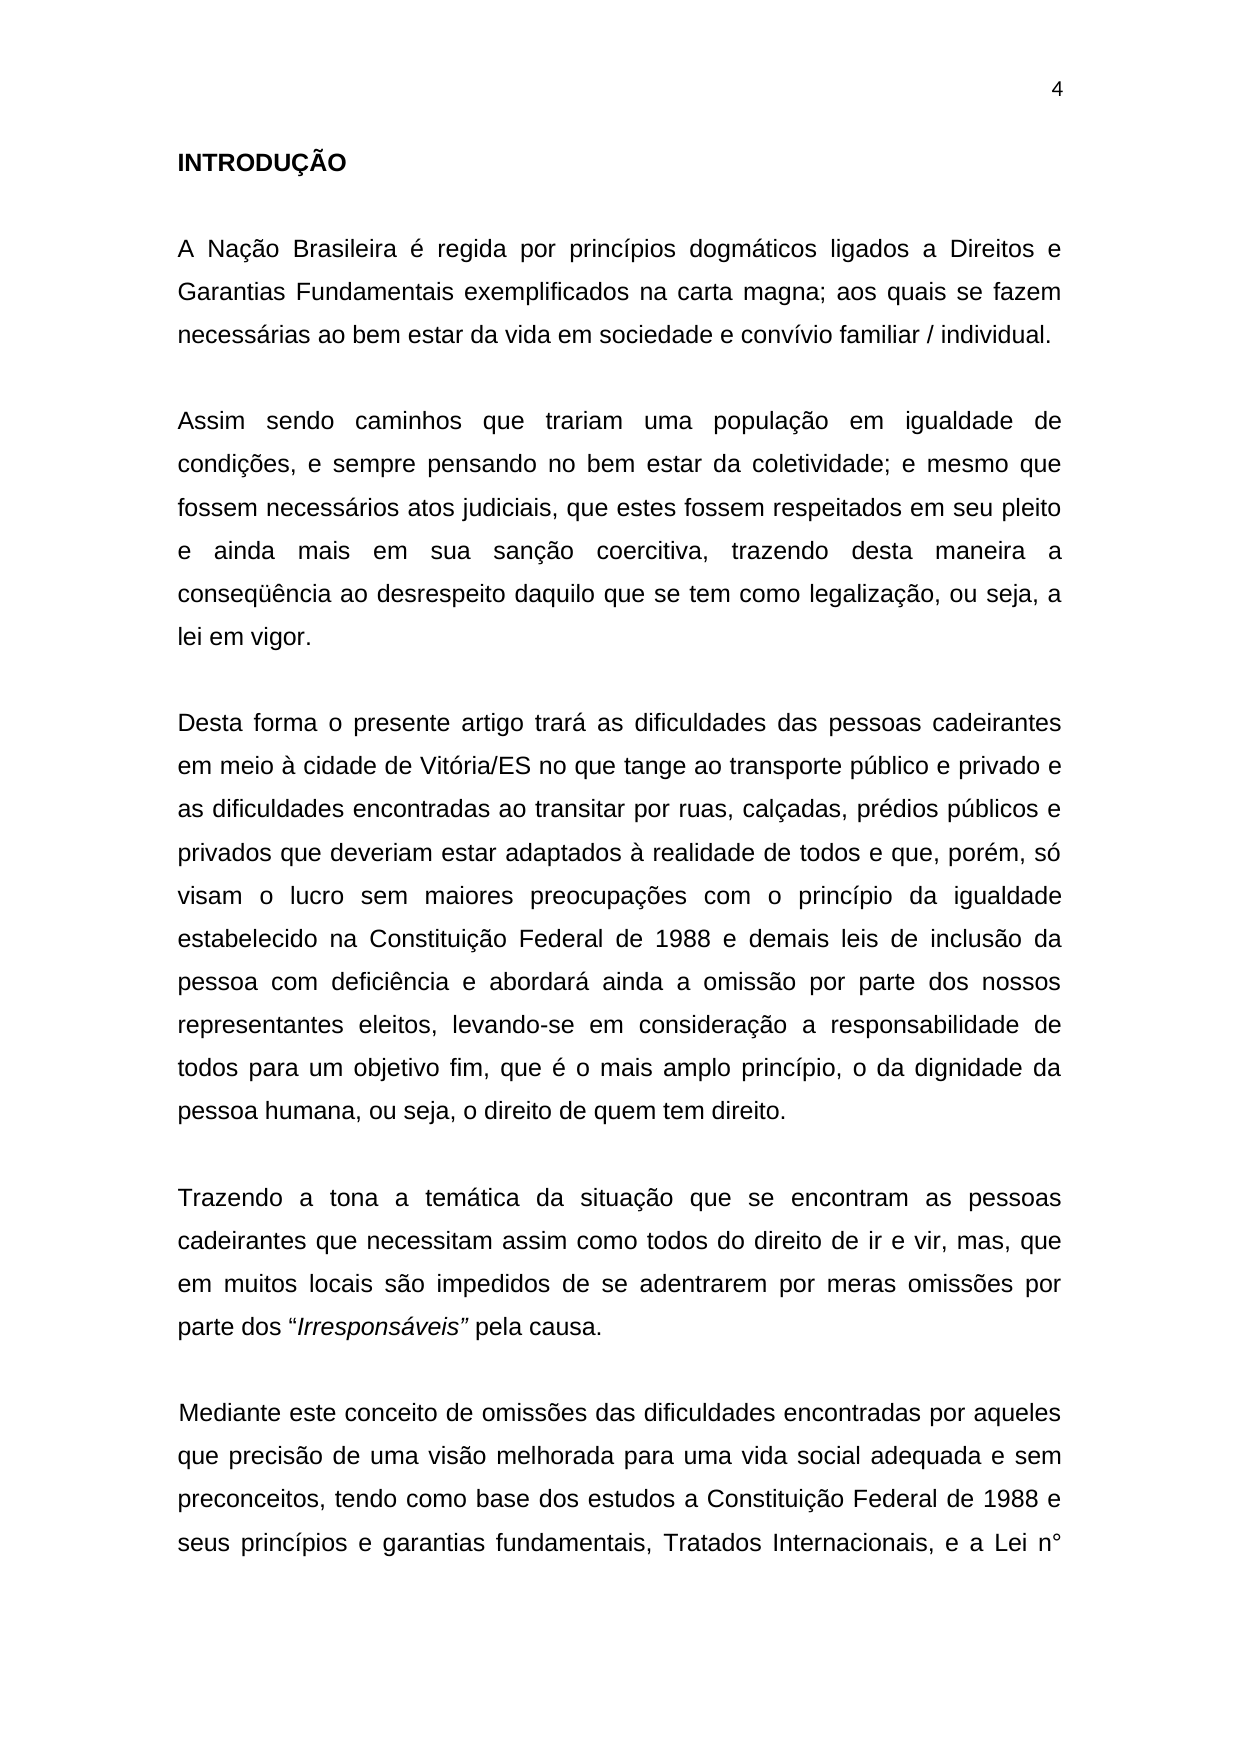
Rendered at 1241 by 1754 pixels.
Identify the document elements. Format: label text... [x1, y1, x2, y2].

text Desta forma o presente artigo trará as dificuldades das pessoas cadeirantes em meio à cidade de Vitória/ES no que tange ao transporte público e privado e as dificuldades encontradas ao transitar por ruas, calçadas, prédios públicos e privados que deveriam estar adaptados à realidade de todos e que, porém, só visam o lucro sem maiores preocupações com o princípio da igualdade estabelecido na Constituição Federal de 1988 e demais leis de inclusão da pessoa com deficiência e abordará ainda a omissão por parte dos nossos representantes eleitos, levando-se em consideração a responsabilidade de todos para um objetivo fim, que é o mais amplo princípio, o da dignidade da pessoa humana, ou seja, o direito de quem tem direito. [177, 708, 1063, 1125]
text INTRODUÇÃO [177, 148, 1063, 176]
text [177, 1398, 1063, 1556]
text A Nação Brasileira é regida por princípios dogmáticos ligados a Direitos e Garantias Fundamentais exemplificados na carta magna; aos quais se fazem necessárias ao bem estar da vida em sociedade e convívio familiar / individual. [177, 234, 1063, 349]
text Trazendo a tona a temática da situação que se encontram as pessoas cadeirantes que necessitam assim como todos do direito de ir e vir, mas, que em muitos locais são impedidos de se adentrarem por meras omissões por parte dos “Irresponsáveis” pela causa. [177, 1183, 1063, 1341]
text Assim sendo caminhos que trariam uma população em igualdade de condições, e sempre pensando no bem estar da coletividade; e mesmo que fossem necessários atos judiciais, que estes fossem respeitados em seu pleito e ainda mais em sua sanção coercitiva, trazendo desta maneira a conseqüência ao desrespeito daquilo que se tem como legalização, ou seja, a lei em vigor. [177, 406, 1063, 651]
